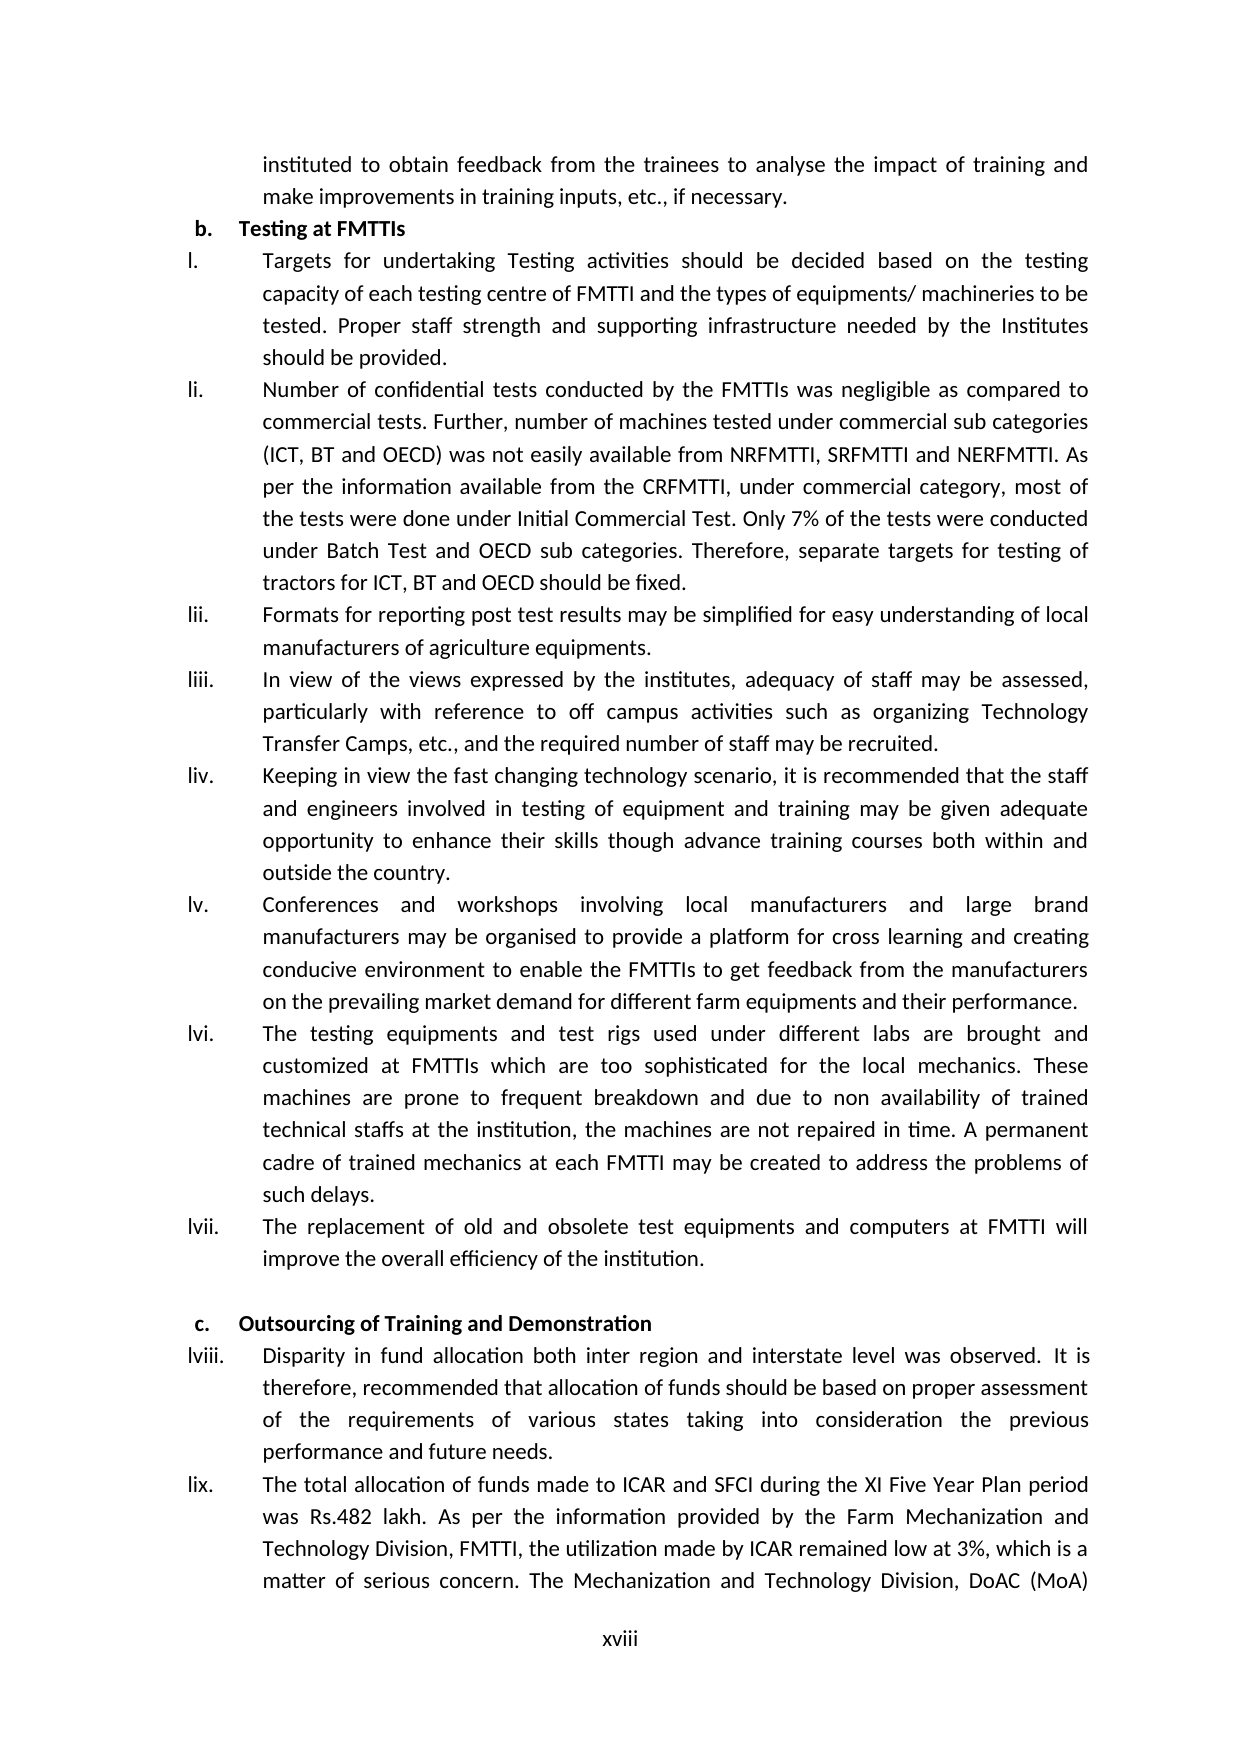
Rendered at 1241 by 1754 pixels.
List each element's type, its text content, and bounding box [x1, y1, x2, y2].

list Targets for undertaking Testing activities should be decided based on the testing capacity of each testing centre of FMTTI and the types of equipments/ machineries to be tested. Proper staff strength and supporting infrastructure needed by the Institutes should be provided. [187, 247, 1090, 371]
list The testing equipments and test rigs used under different labs are brought and customized at FMTTIs which are too sophisticated for the local mechanics. These machines are prone to frequent breakdown and due to non availability of trained technical staffs at the institution, the machines are not repaired in time. A permanent cadre of trained mechanics at each FMTTI may be created to address the problems of such delays. [187, 1019, 1090, 1208]
list Testing at FMTTIs [194, 214, 1090, 242]
list In view of the views expressed by the institutes, adequacy of staff may be assessed, particularly with reference to off campus activities such as organizing Technology Transfer Camps, etc., and the required number of staff may be recruited. [187, 665, 1090, 757]
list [187, 1470, 1090, 1594]
list Keeping in view the fast changing technology scenario, it is recommended that the staff and engineers involved in testing of equipment and training may be given adequate opportunity to enhance their skills though advance training courses both within and outside the country. [187, 762, 1090, 886]
list Disparity in fund allocation both inter region and interstate level was observed. It is therefore, recommended that allocation of funds should be based on proper assessment of the requirements of various states taking into consideration the previous performance and future needs. [187, 1341, 1090, 1466]
list Number of confidential tests conducted by the FMTTIs was negligible as compared to commercial tests. Further, number of machines tested under commercial sub categories (ICT, BT and OECD) was not easily available from NRFMTTI, SRFMTTI and NERFMTTI. As per the information available from the CRFMTTI, under commercial category, most of the tests were done under Initial Commercial Test. Only 7% of the tests were conducted under Batch Test and OECD sub categories. Therefore, separate targets for testing of tractors for ICT, BT and OECD should be fixed. [187, 375, 1090, 596]
list Outsourcing of Training and Demonstration [194, 1309, 1090, 1337]
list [187, 150, 1090, 210]
list The replacement of old and obsolete test equipments and computers at FMTTI will improve the overall efficiency of the institution. [187, 1212, 1090, 1272]
list Formats for reporting post test results may be simplified for easy understanding of local manufacturers of agriculture equipments. [187, 601, 1090, 661]
list Conferences and workshops involving local manufacturers and large brand manufacturers may be organised to provide a platform for cross learning and creating conducive environment to enable the FMTTIs to get feedback from the manufacturers on the prevailing market demand for different farm equipments and their performance. [187, 890, 1090, 1015]
